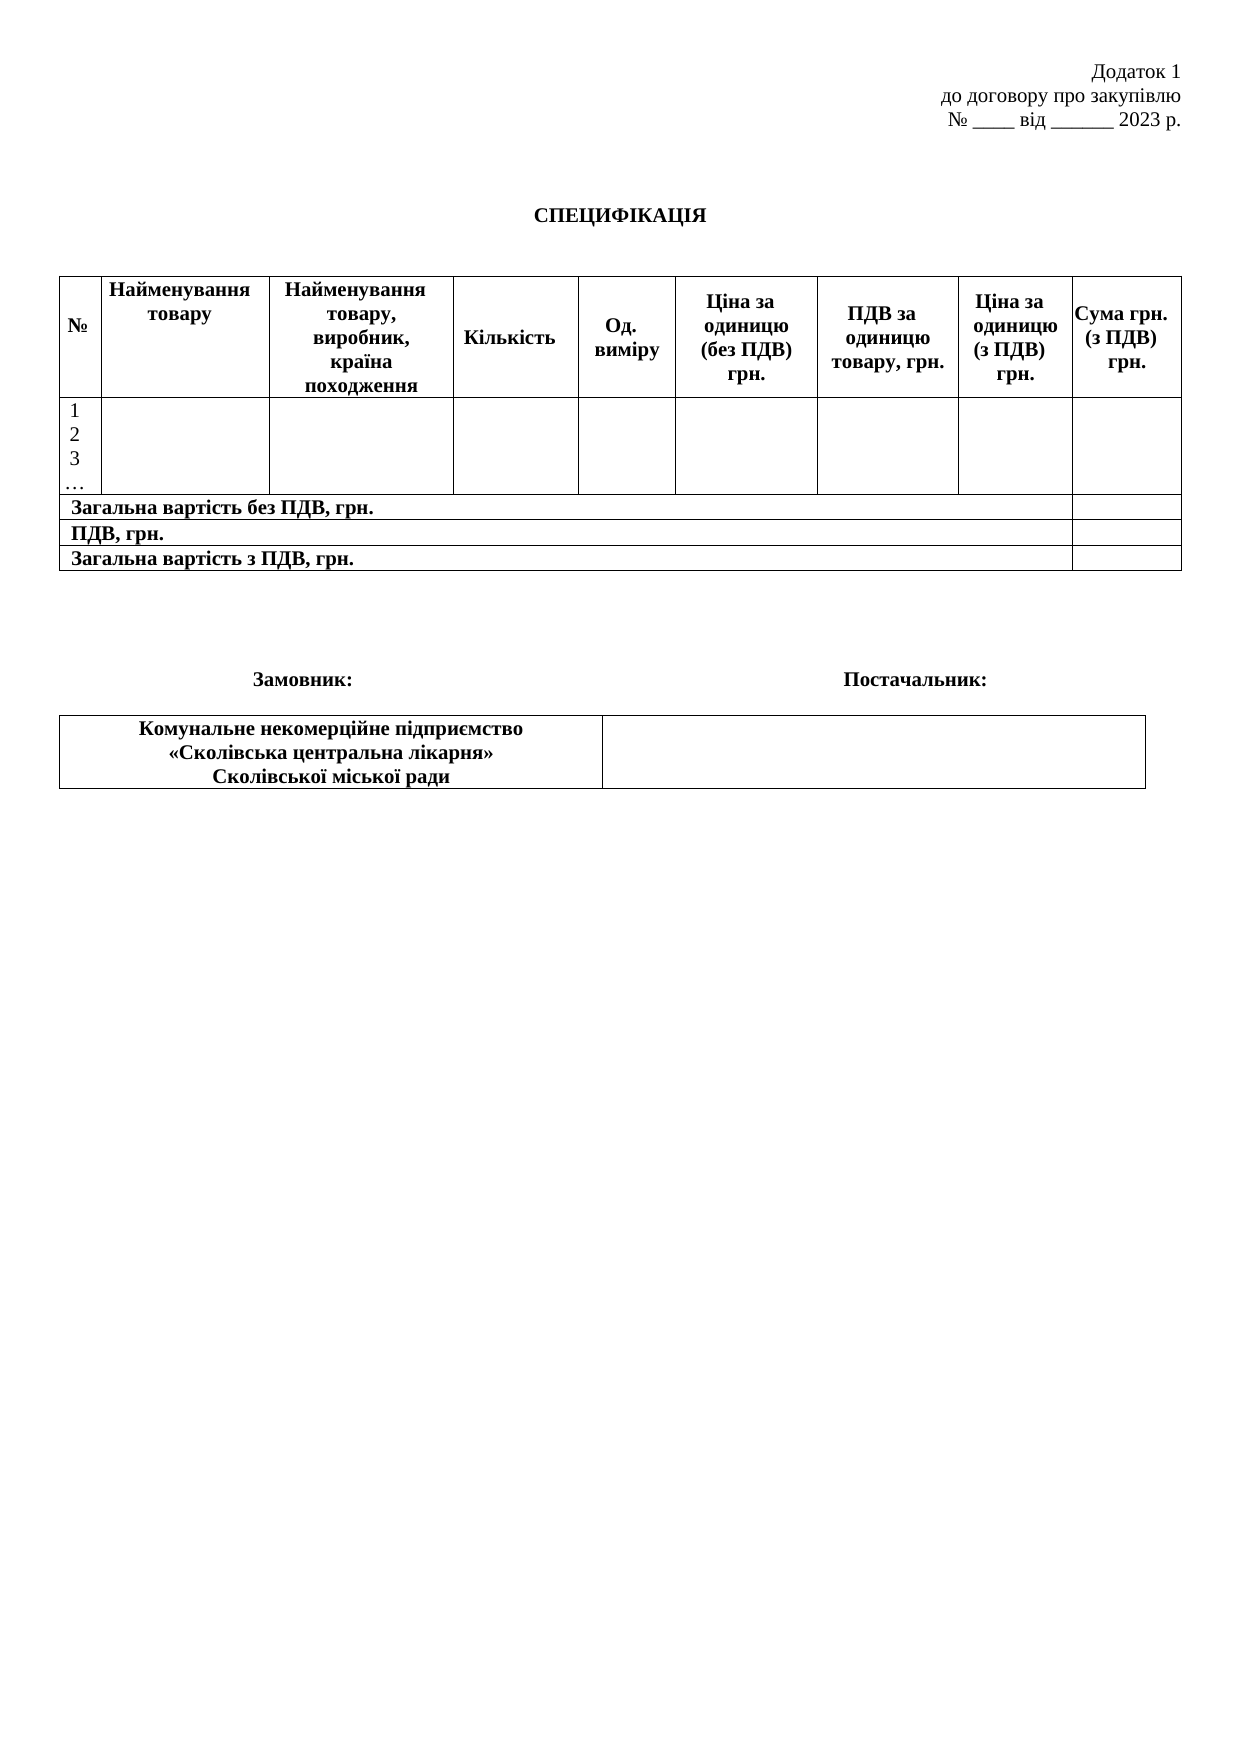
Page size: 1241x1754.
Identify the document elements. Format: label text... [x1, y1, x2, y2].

table_cell [818, 398, 958, 494]
table_header Кількість [454, 277, 578, 397]
table_header Ціна за одиницю (з ПДВ) грн. [959, 277, 1072, 397]
table_cell [1073, 520, 1181, 544]
table_cell [676, 398, 817, 494]
text № ____ від ______ 2023 р. [649, 107, 1181, 131]
text Замовник: Постачальник: [59, 667, 1181, 691]
table_cell ПДВ, грн. [60, 520, 1072, 544]
text до договору про закупівлю [649, 83, 1181, 107]
text СПЕЦИФІКАЦІЯ [59, 203, 1181, 227]
table_header Ціна за одиницю (без ПДВ) грн. [676, 277, 817, 397]
table_cell Загальна вартість з ПДВ, грн. [60, 546, 1072, 569]
table_header № [60, 277, 101, 397]
table_cell [454, 398, 578, 494]
table_cell [579, 398, 675, 494]
table_header Найменування товару [102, 277, 269, 397]
table_header ПДВ за одиницю товару, грн. [818, 277, 958, 397]
text Додаток 1 [649, 59, 1181, 83]
table_header Комунальне некомерційне підприємство «Сколівська центральна лікарня» Сколівської міської ради [60, 716, 602, 788]
table_cell [1073, 495, 1181, 519]
table_cell Загальна вартість без ПДВ, грн. [60, 495, 1072, 519]
table_header Сума грн. (з ПДВ) грн. [1073, 277, 1181, 397]
table_header [603, 716, 1145, 788]
table_cell [959, 398, 1072, 494]
table_header Найменування товару, виробник, країна походження [270, 277, 453, 397]
table_cell [102, 398, 269, 494]
table_cell [1073, 546, 1181, 569]
table_cell [1073, 398, 1181, 494]
table_header Од. виміру [579, 277, 675, 397]
table_cell 1 2 3 … [60, 398, 101, 494]
table_cell [270, 398, 453, 494]
